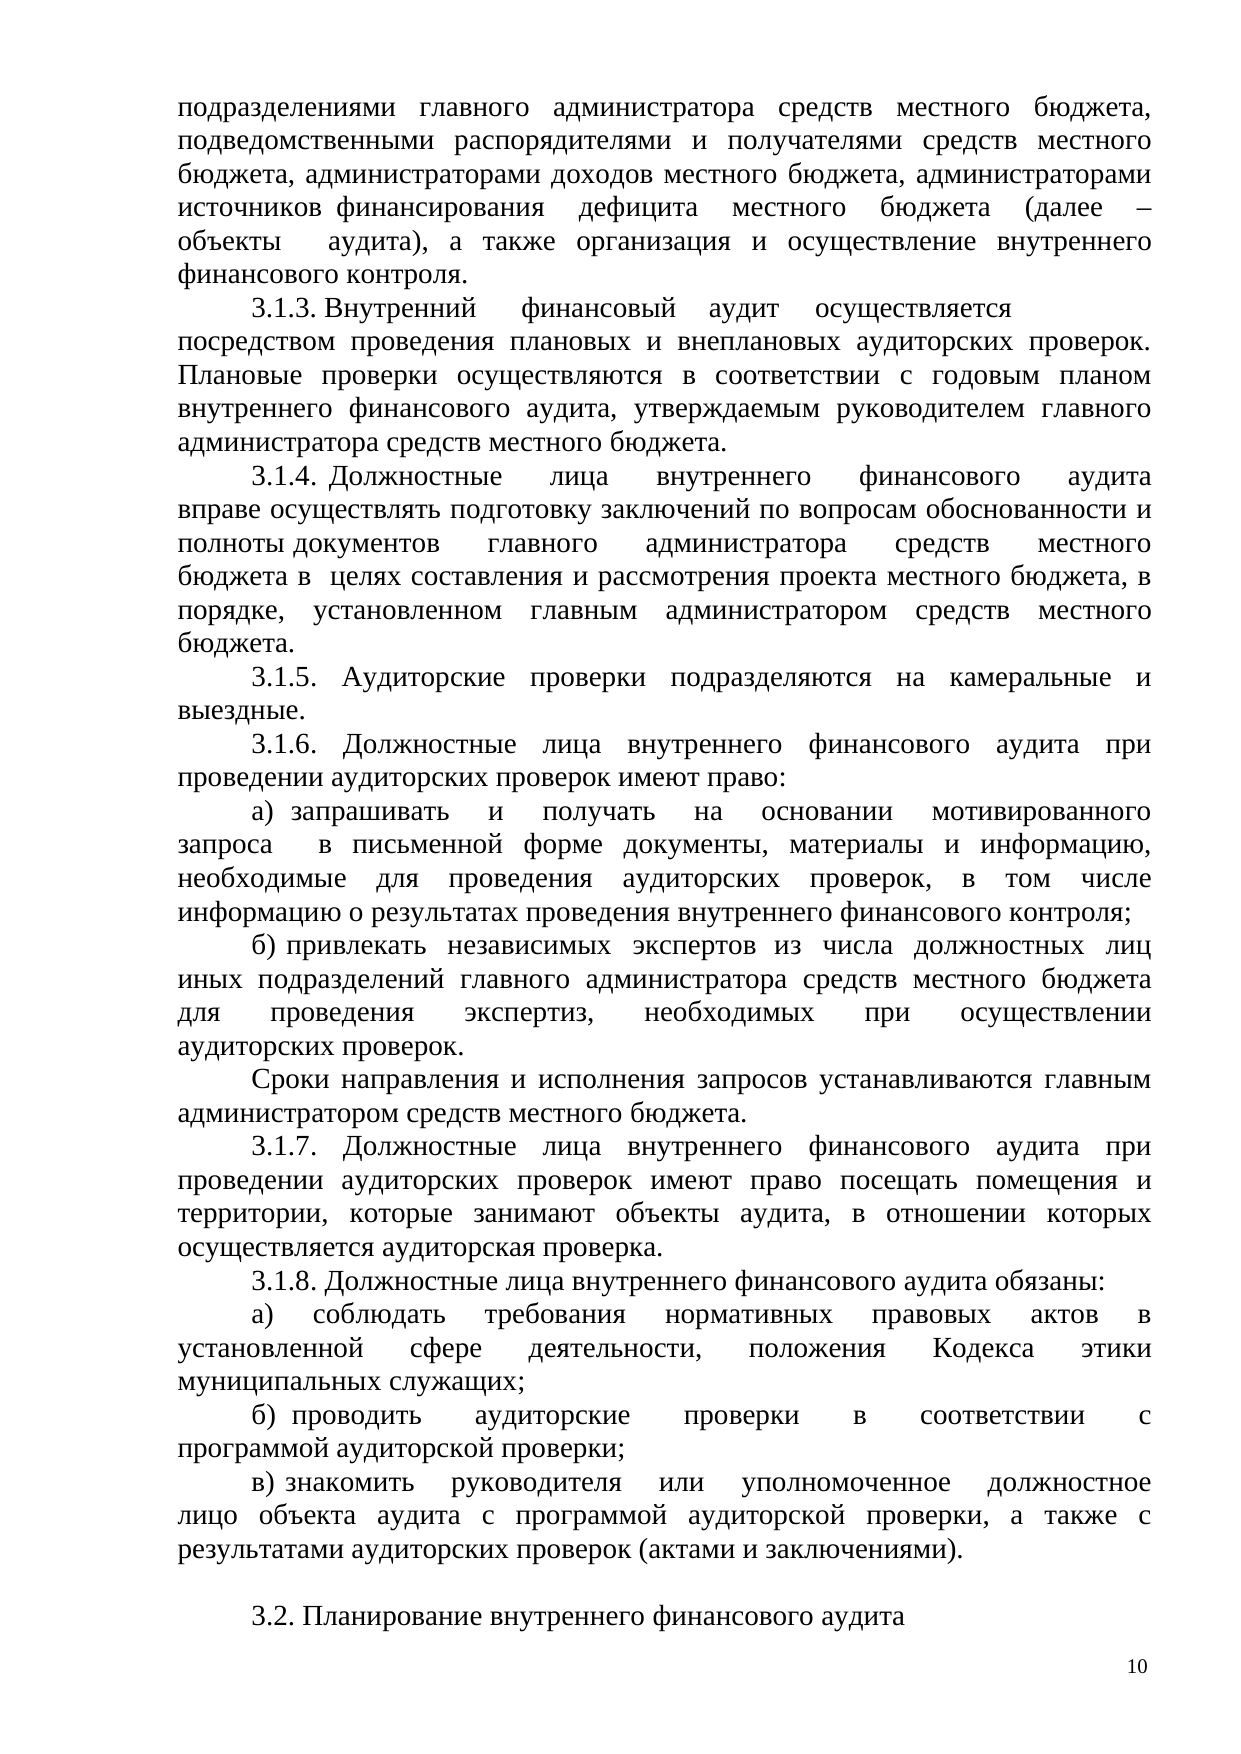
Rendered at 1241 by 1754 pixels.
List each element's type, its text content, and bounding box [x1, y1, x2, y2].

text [177, 89, 1152, 290]
text 3.1.6. Должностные лица внутреннего финансового аудита при проведении аудиторских проверок имеют право: [177, 726, 1152, 793]
text 3.1.7. Должностные лица внутреннего финансового аудита при проведении аудиторских проверок имеют право посещать помещения и территории, которые занимают объекты аудита, в отношении которых осуществляется аудиторская проверка. [177, 1128, 1152, 1263]
text 3.2. Планирование внутреннего финансового аудита [177, 1598, 1152, 1632]
text б) проводить аудиторские проверки в соответствии с программой аудиторской проверки; [177, 1397, 1152, 1464]
text 3.1.3. Внутренний финансовый аудит осуществляется посредством проведения плановых и внеплановых аудиторских проверок. Плановые проверки осуществляются в соответствии с годовым планом внутреннего финансового аудита, утверждаемым руководителем главного администратора средств местного бюджета. [177, 290, 1152, 458]
text б) привлекать независимых экспертов из числа должностных лиц иных подразделений главного администратора средств местного бюджета для проведения экспертиз, необходимых при осуществлении аудиторских проверок. [177, 927, 1152, 1061]
text а) соблюдать требования нормативных правовых актов в установленной сфере деятельности, положения Кодекса этики муниципальных служащих; [177, 1296, 1152, 1397]
text 3.1.5. Аудиторские проверки подразделяются на камеральные и выездные. [177, 659, 1152, 726]
text 3.1.4. Должностные лица внутреннего финансового аудита вправе осуществлять подготовку заключений по вопросам обоснованности и полноты документов главного администратора средств местного бюджета в целях составления и рассмотрения проекта местного бюджета, в порядке, установленном главным администратором средств местного бюджета. [177, 458, 1152, 659]
text 3.1.8. Должностные лица внутреннего финансового аудита обязаны: [177, 1263, 1152, 1296]
text Сроки направления и исполнения запросов устанавливаются главным администратором средств местного бюджета. [177, 1061, 1152, 1128]
text в) знакомить руководителя или уполномоченное должностное лицо объекта аудита с программой аудиторской проверки, а также с результатами аудиторских проверок (актами и заключениями). [177, 1464, 1152, 1564]
text а) запрашивать и получать на основании мотивированного запроса в письменной форме документы, материалы и информацию, необходимые для проведения аудиторских проверок, в том числе информацию о результатах проведения внутреннего финансового контроля; [177, 793, 1152, 927]
